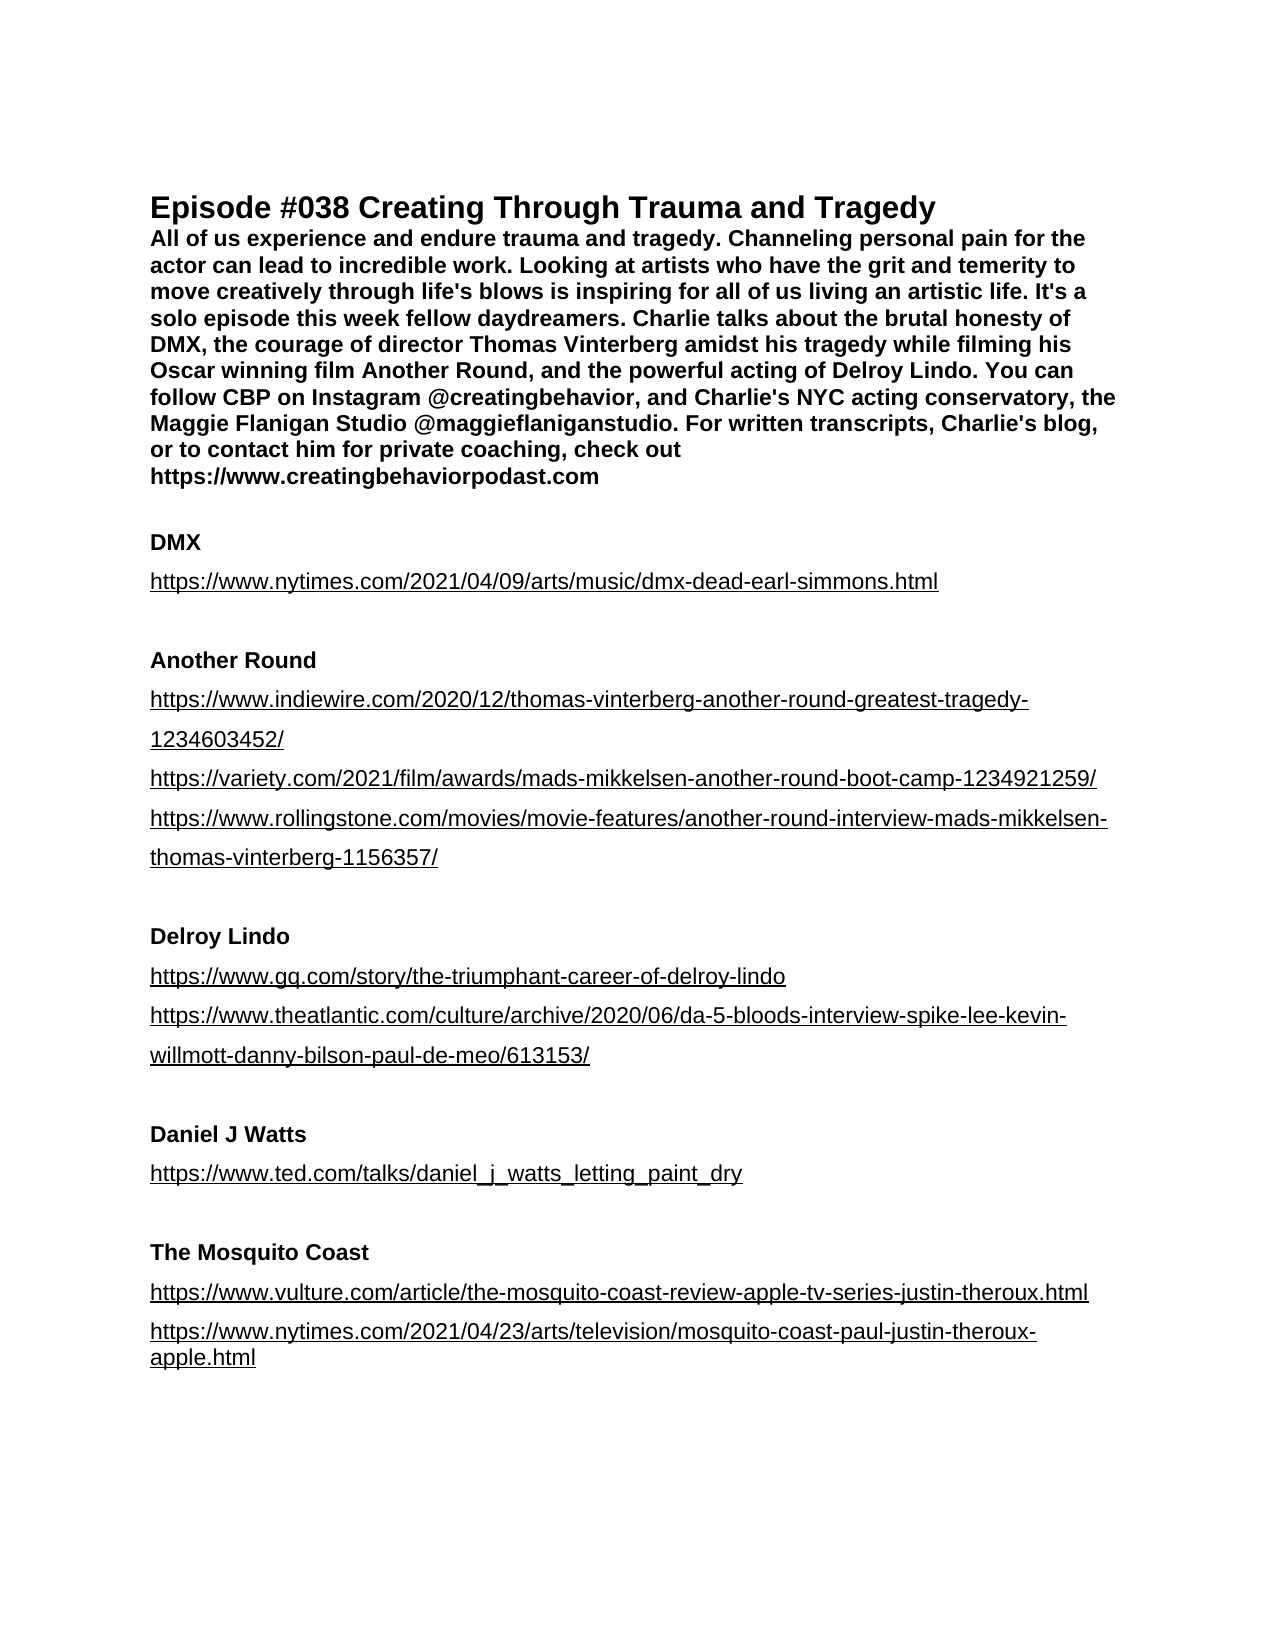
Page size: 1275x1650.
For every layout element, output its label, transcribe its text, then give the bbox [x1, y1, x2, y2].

text https://www.vulture.com/article/the-mosquito-coast-review-apple-tv-series-justin-theroux.html [150, 1278, 1125, 1305]
text Daniel J Watts [150, 1121, 1125, 1147]
text https://www.gq.com/story/the-triumphant-career-of-delroy-lindo [150, 963, 1125, 989]
text https://www.indiewire.com/2020/12/thomas-vinterberg-another-round-greatest-tragedy-1234603452/ [150, 686, 1125, 752]
text https://www.rollingstone.com/movies/movie-features/another-round-interview-mads-mikkelsen-thomas-vinterberg-1156357/ [150, 805, 1125, 871]
text Episode #038 Creating Through Trauma and Tragedy [150, 189, 1125, 225]
text The Mosquito Coast [150, 1239, 1125, 1265]
text All of us experience and endure trauma and tragedy. Channeling personal pain for the actor can lead to incredible work. Looking at artists who have the grit and temerity to move creatively through life's blows is inspiring for all of us living an artistic life. It's a solo episode this week fellow daydreamers. Charlie talks about the brutal honesty of DMX, the courage of director Thomas Vinterberg amidst his tragedy while filming his Oscar winning film Another Round, and the powerful acting of Delroy Lindo. You can follow CBP on Instagram @creatingbehavior, and Charlie's NYC acting conservatory, the Maggie Flanigan Studio @maggieflaniganstudio. For written transcripts, Charlie's blog, or to contact him for private coaching, check out https://www.creatingbehaviorpodast.com [150, 225, 1125, 489]
text https://variety.com/2021/film/awards/mads-mikkelsen-another-round-boot-camp-1234921259/ [150, 765, 1125, 792]
text https://www.nytimes.com/2021/04/23/arts/television/mosquito-coast-paul-justin-theroux-apple.html [150, 1318, 1125, 1371]
text https://www.theatlantic.com/culture/archive/2020/06/da-5-bloods-interview-spike-lee-kevin-willmott-danny-bilson-paul-de-meo/613153/ [150, 1002, 1125, 1068]
text Another Round [150, 647, 1125, 673]
text https://www.ted.com/talks/daniel_j_watts_letting_paint_dry [150, 1160, 1125, 1186]
text DMX [150, 528, 1125, 555]
text https://www.nytimes.com/2021/04/09/arts/music/dmx-dead-earl-simmons.html [150, 568, 1125, 594]
text Delroy Lindo [150, 923, 1125, 949]
